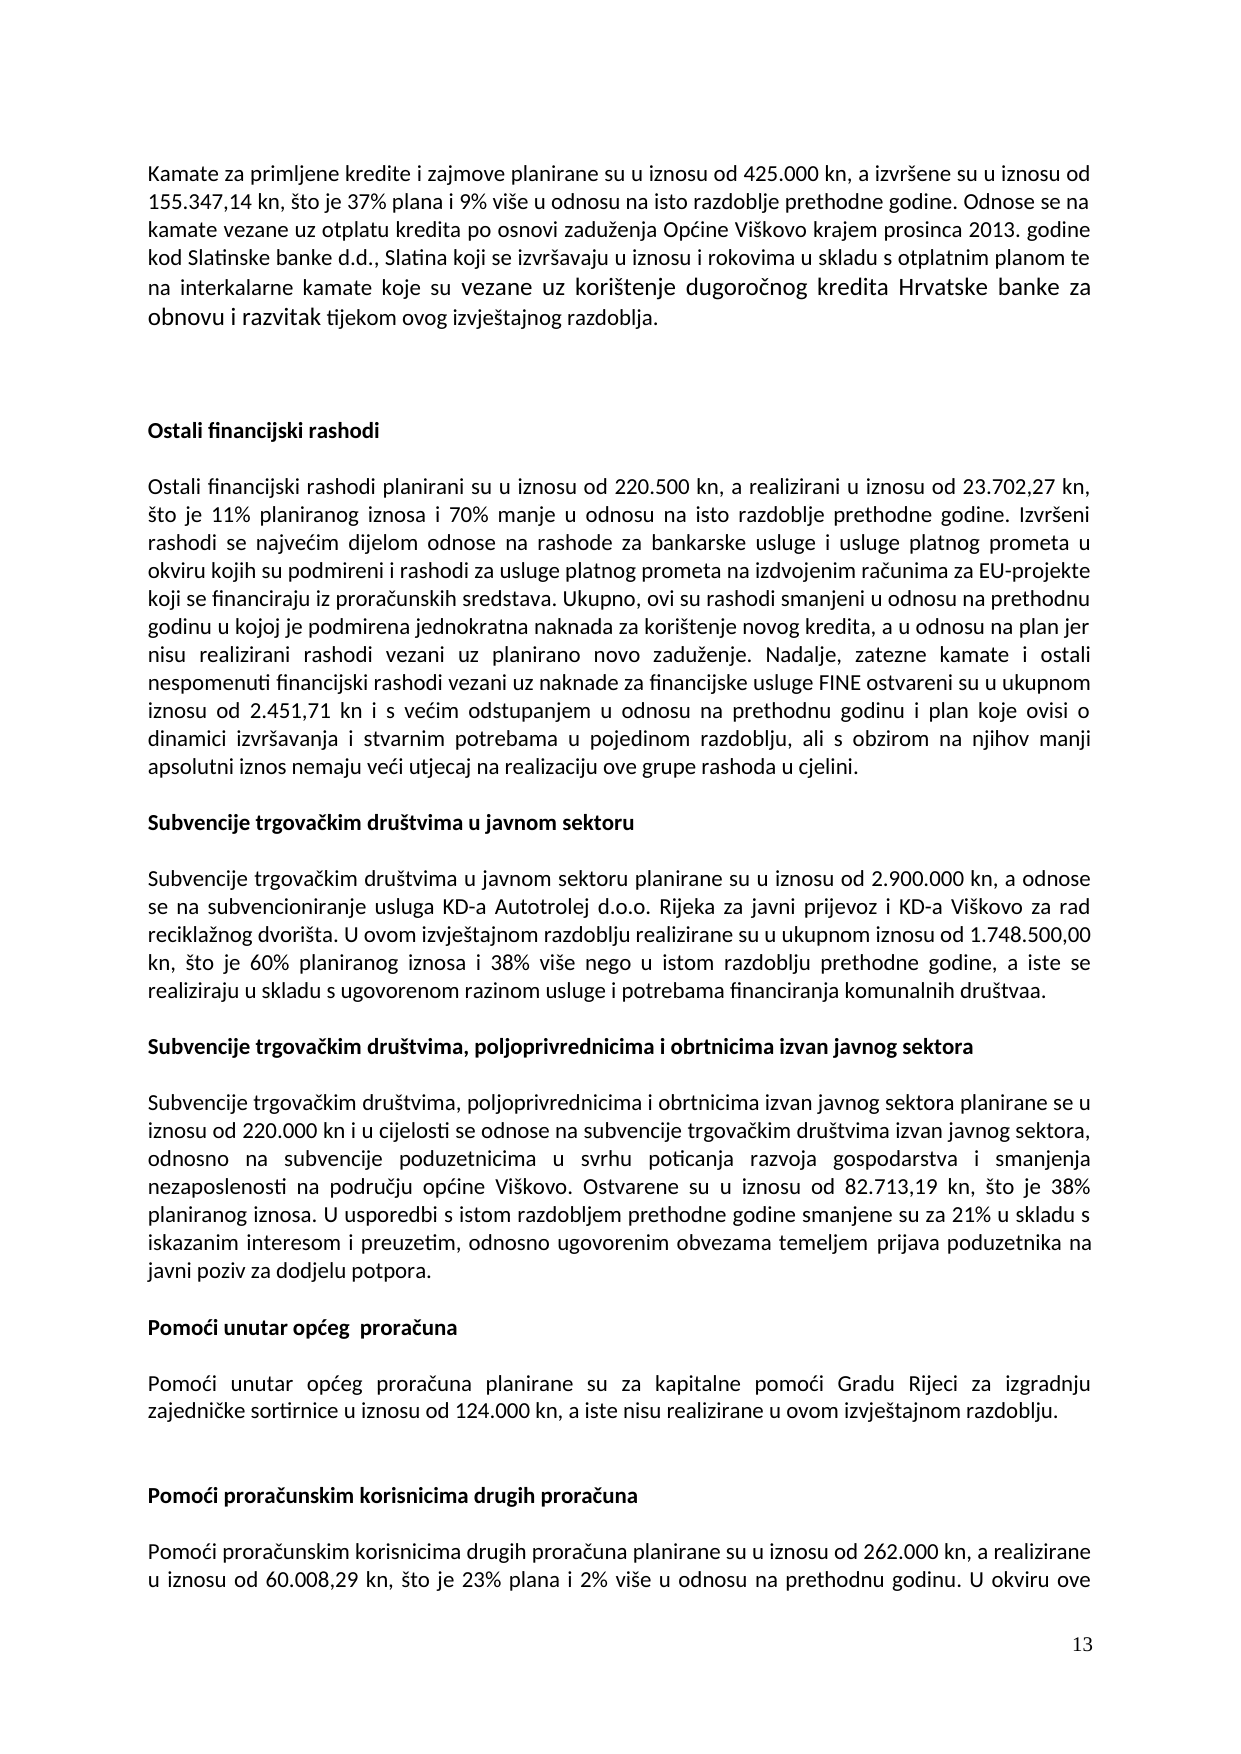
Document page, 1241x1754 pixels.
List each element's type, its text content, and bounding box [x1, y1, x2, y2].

text Subvencije trgovačkim društvima, poljoprivrednicima i obrtnicima izvan javnog sektora planirane se u iznosu od 220.000 kn i u cijelosti se odnose na subvencije trgovačkim društvima izvan javnog sektora, odnosno na subvencije poduzetnicima u svrhu poticanja razvoja gospodarstva i smanjenja nezaposlenosti na području općine Viškovo. Ostvarene su u iznosu od 82.713,19 kn, što je 38% planiranog iznosa. U usporedbi s istom razdobljem prethodne godine smanjene su za 21% u skladu s iskazanim interesom i preuzetim, odnosno ugovorenim obvezama temeljem prijava poduzetnika na javni poziv za dodjelu potpora. [148, 1088, 1092, 1284]
text Kamate za primljene kredite i zajmove planirane su u iznosu od 425.000 kn, a izvršene su u iznosu od 155.347,14 kn, što je 37% plana i 9% više u odnosu na isto razdoblje prethodne godine. Odnose se na kamate vezane uz otplatu kredita po osnovi zaduženja Općine Viškovo krajem prosinca 2013. godine kod Slatinske banke d.d., Slatina koji se izvršavaju u iznosu i rokovima u skladu s otplatnim planom te na interkalarne kamate koje su vezane uz korištenje dugoročnog kredita Hrvatske banke za obnovu i razvitak tijekom ovog izvještajnog razdoblja. [148, 159, 1092, 332]
text Subvencije trgovačkim društvima u javnom sektoru planirane su u iznosu od 2.900.000 kn, a odnose se na subvencioniranje usluga KD-a Autotrolej d.o.o. Rijeka za javni prijevoz i KD-a Viškovo za rad reciklažnog dvorišta. U ovom izvještajnom razdoblju realizirane su u ukupnom iznosu od 1.748.500,00 kn, što je 60% planiranog iznosa i 38% više nego u istom razdoblju prethodne godine, a iste se realiziraju u skladu s ugovorenom razinom usluge i potrebama financiranja komunalnih društvaa. [148, 864, 1092, 1004]
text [148, 1537, 1092, 1593]
text Pomoći unutar općeg proračuna planirane su za kapitalne pomoći Gradu Rijeci za izgradnju zajedničke sortirnice u iznosu od 124.000 kn, a iste nisu realizirane u ovom izvještajnom razdoblju. [148, 1369, 1092, 1425]
text Ostali financijski rashodi planirani su u iznosu od 220.500 kn, a realizirani u iznosu od 23.702,27 kn, što je 11% planiranog iznosa i 70% manje u odnosu na isto razdoblje prethodne godine. Izvršeni rashodi se najvećim dijelom odnose na rashode za bankarske usluge i usluge platnog prometa u okviru kojih su podmireni i rashodi za usluge platnog prometa na izdvojenim računima za EU-projekte koji se financiraju iz proračunskih sredstava. Ukupno, ovi su rashodi smanjeni u odnosu na prethodnu godinu u kojoj je podmirena jednokratna naknada za korištenje novog kredita, a u odnosu na plan jer nisu realizirani rashodi vezani uz planirano novo zaduženje. Nadalje, zatezne kamate i ostali nespomenuti financijski rashodi vezani uz naknade za financijske usluge FINE ostvareni su u ukupnom iznosu od 2.451,71 kn i s većim odstupanjem u odnosu na prethodnu godinu i plan koje ovisi o dinamici izvršavanja i stvarnim potrebama u pojedinom razdoblju, ali s obzirom na njihov manji apsolutni iznos nemaju veći utjecaj na realizaciju ove grupe rashoda u cjelini. [148, 472, 1092, 780]
text Pomoći unutar općeg proračuna [148, 1313, 1092, 1341]
text Ostali financijski rashodi [148, 416, 1092, 444]
text Subvencije trgovačkim društvima u javnom sektoru [148, 808, 1092, 836]
text Pomoći proračunskim korisnicima drugih proračuna [148, 1481, 1092, 1509]
text Subvencije trgovačkim društvima, poljoprivrednicima i obrtnicima izvan javnog sektora [148, 1032, 1092, 1060]
